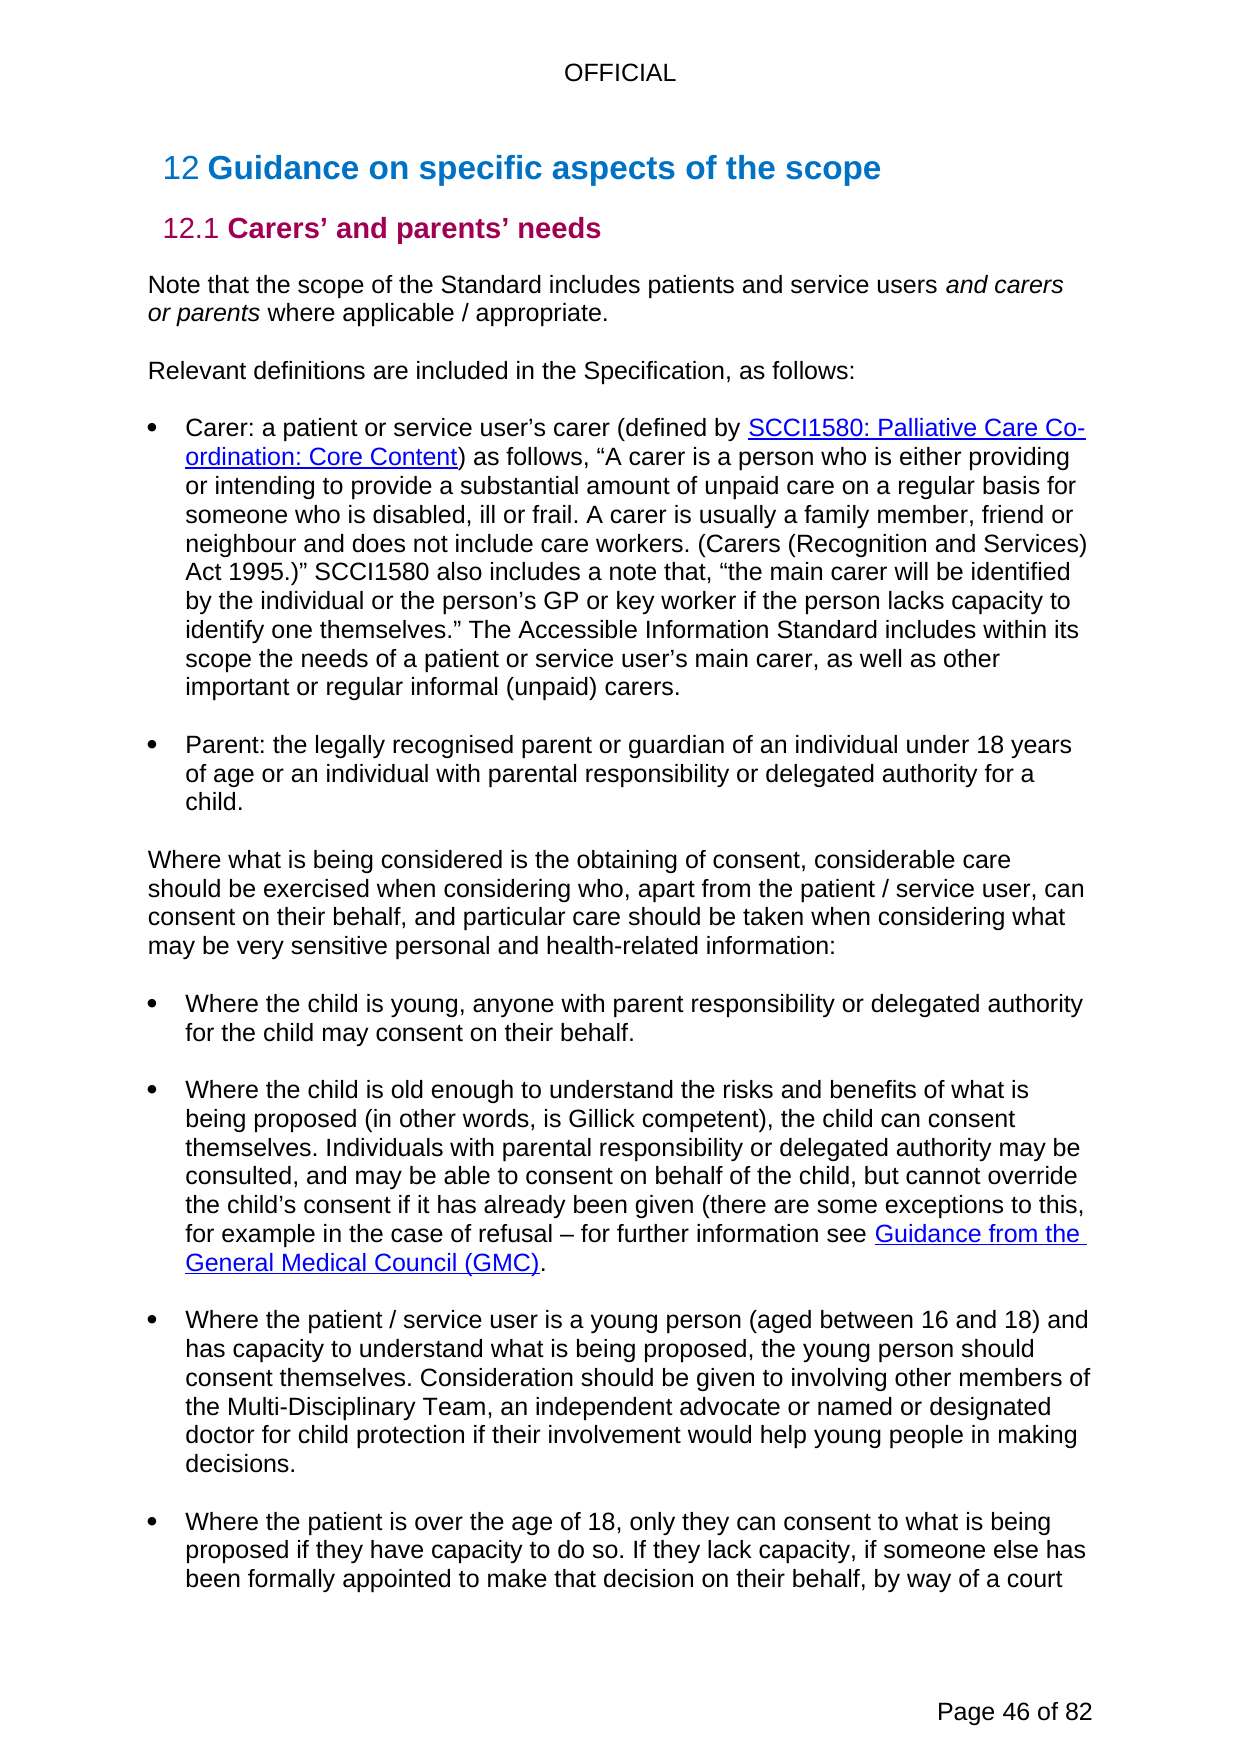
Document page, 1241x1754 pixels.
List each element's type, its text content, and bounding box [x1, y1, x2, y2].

list Where the patient / service user is a young person (aged between 16 and 18) and has capacity to understand what is being proposed, the young person should consent themselves. Consideration should be given to involving other members of the Multi-Disciplinary Team, an independent advocate or named or designated doctor for child protection if their involvement would help young people in making decisions. [148, 1305, 1092, 1478]
subtitle Guidance on specific aspects of the scope [162, 148, 1092, 186]
text Relevant definitions are included in the Specification, as follows: [148, 356, 1092, 385]
list Carer: a patient or service user’s carer (defined by SCCI1580: Palliative Care Co-ordination: Core Content) as follows, “A carer is a person who is either providing or intending to provide a substantial amount of unpaid care on a regular basis for someone who is disabled, ill or frail. A carer is usually a family member, friend or neighbour and does not include care workers. (Carers (Recognition and Services) Act 1995.)” SCCI1580 also includes a note that, “the main carer will be identified by the individual or the person’s GP or key worker if the person lacks capacity to identify one themselves.” The Accessible Information Standard includes within its scope the needs of a patient or service user’s main carer, as well as other important or regular informal (unpaid) carers. [148, 413, 1092, 701]
list Where the child is old enough to understand the risks and benefits of what is being proposed (in other words, is Gillick competent), the child can consent themselves. Individuals with parental responsibility or delegated authority may be consulted, and may be able to consent on behalf of the child, but cannot override the child’s consent if it has already been given (there are some exceptions to this, for example in the case of refusal – for further information see Guidance from the General Medical Council (GMC). [148, 1075, 1092, 1276]
text Where what is being considered is the obtaining of consent, considerable care should be exercised when considering who, apart from the patient / service user, can consent on their behalf, and particular care should be taken when considering what may be very sensitive personal and health-related information: [148, 845, 1092, 960]
list Parent: the legally recognised parent or guardian of an individual under 18 years of age or an individual with parental responsibility or delegated authority for a child. [148, 730, 1092, 816]
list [148, 1506, 1092, 1593]
subtitle Carers’ and parents’ needs [162, 211, 1092, 245]
text Note that the scope of the Standard includes patients and service users and carers or parents where applicable / appropriate. [148, 270, 1092, 327]
list Where the child is young, anyone with parent responsibility or delegated authority for the child may consent on their behalf. [148, 989, 1092, 1046]
